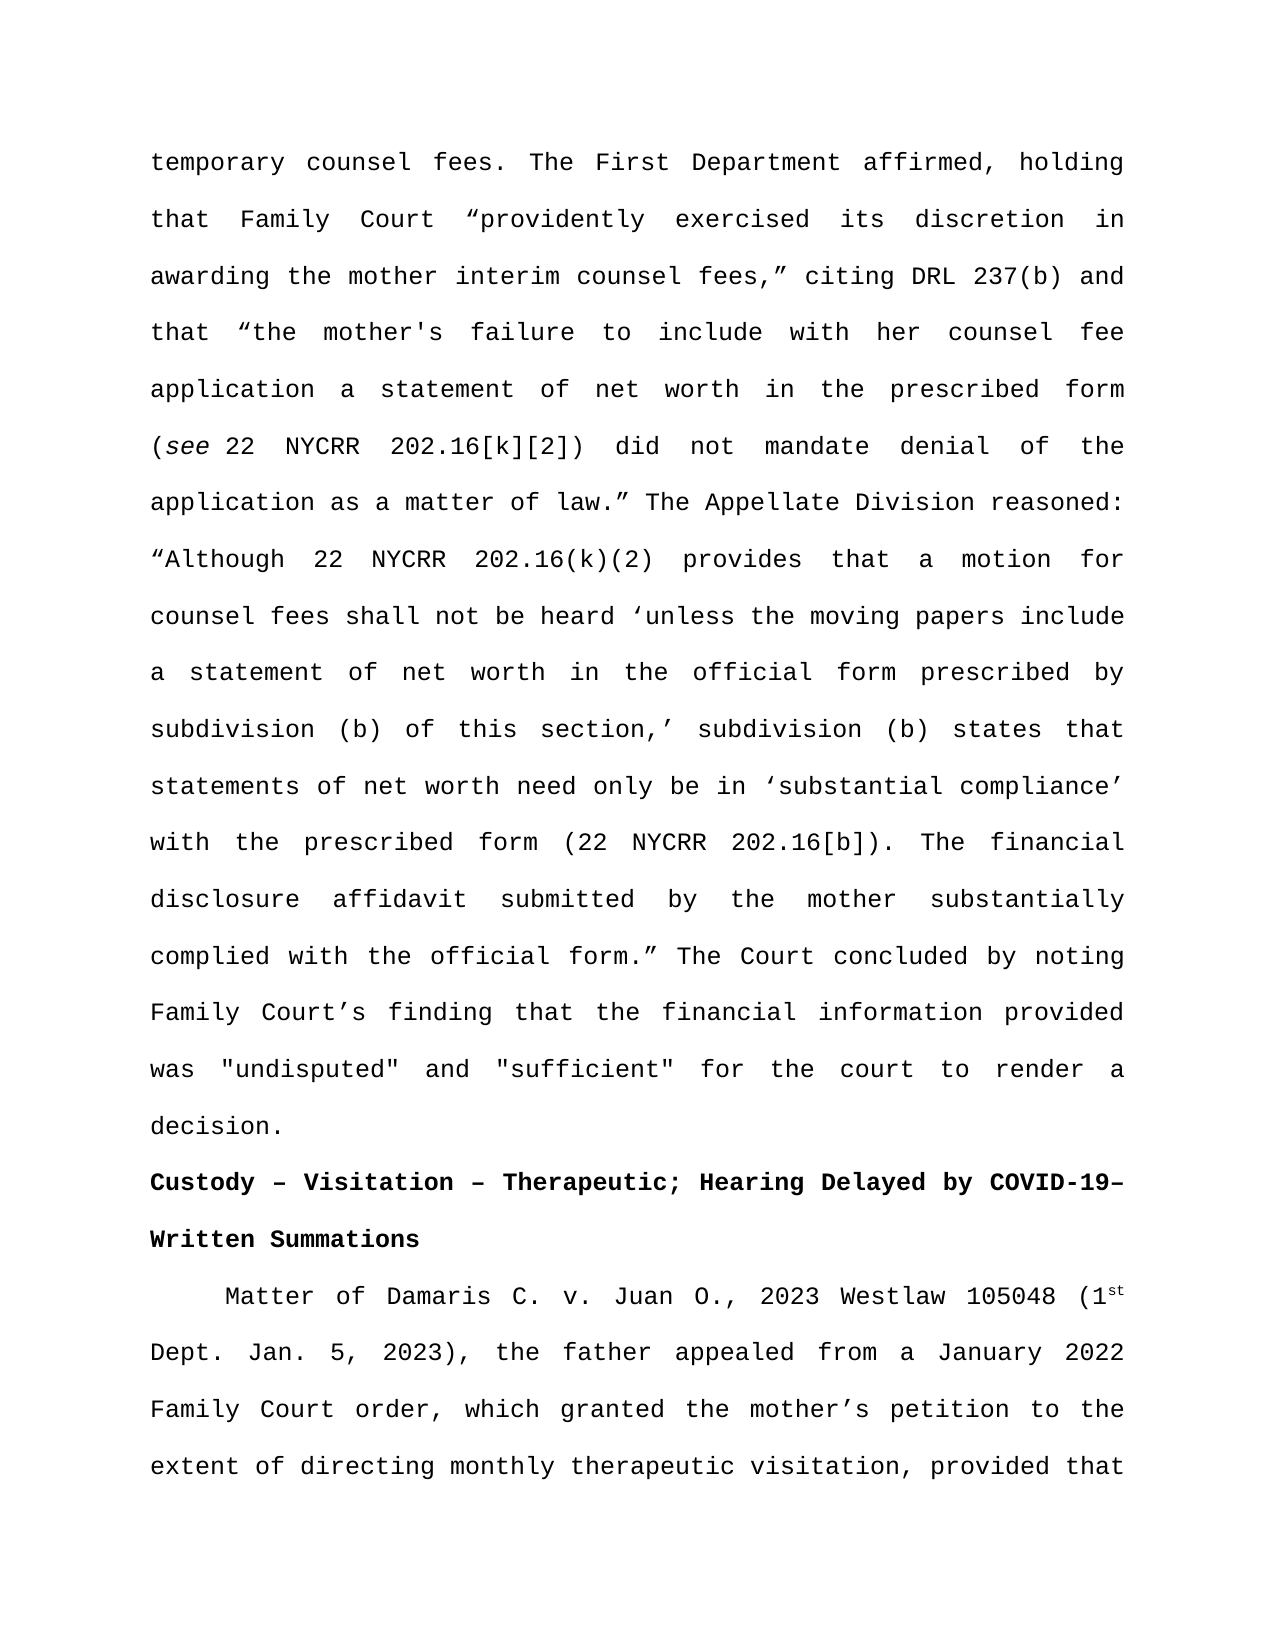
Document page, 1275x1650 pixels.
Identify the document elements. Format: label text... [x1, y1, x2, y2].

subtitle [150, 1283, 1125, 1482]
subtitle Custody – Visitation – Therapeutic; Hearing Delayed by COVID-19–Written Summations [150, 1170, 1125, 1255]
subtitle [150, 150, 1125, 1142]
